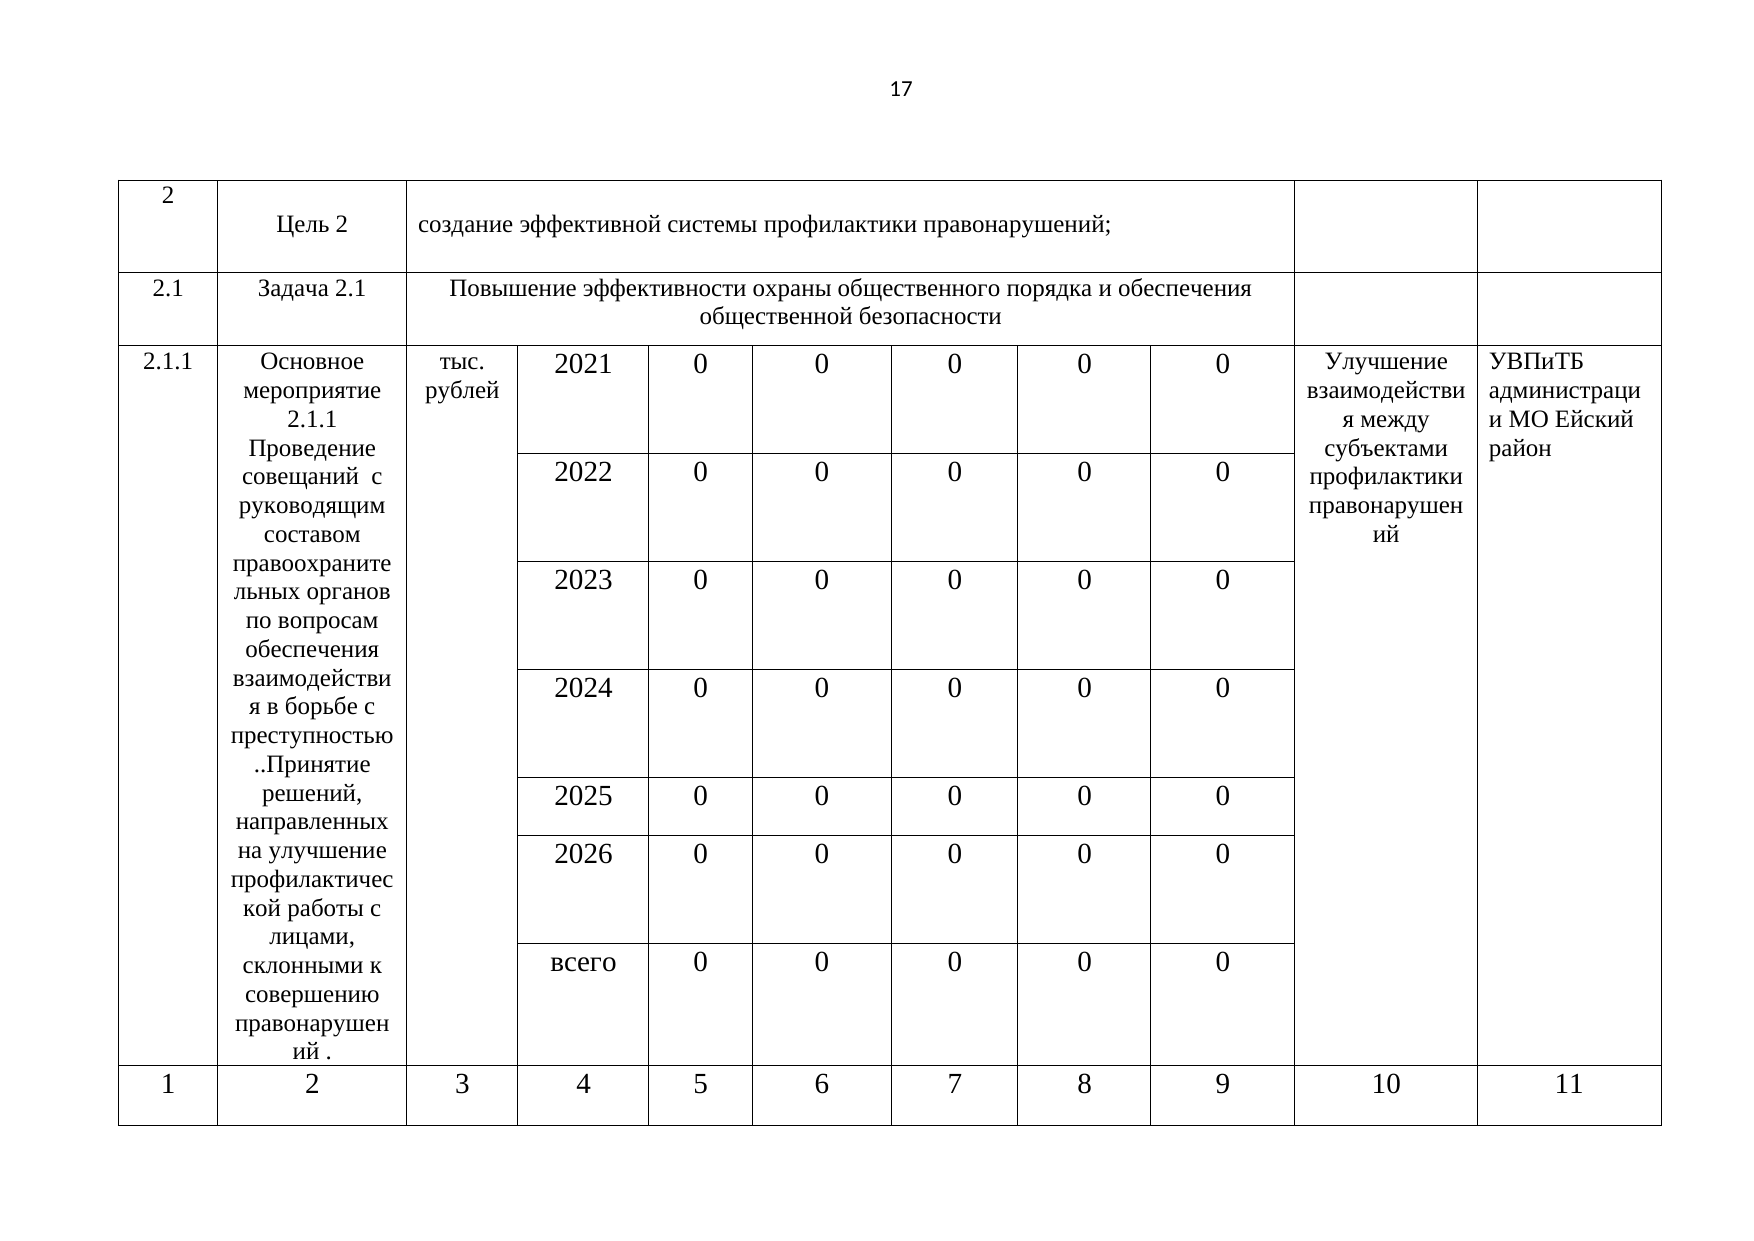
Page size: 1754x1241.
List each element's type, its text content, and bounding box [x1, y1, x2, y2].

table_cell УВПиТБ администрации МО Ейский район [1478, 346, 1661, 1065]
table_cell 10 [1295, 1066, 1477, 1124]
table_cell 0 [753, 562, 891, 669]
table_cell 0 [649, 836, 752, 943]
table_cell 0 [1151, 778, 1294, 835]
table_cell 2021 [518, 346, 648, 453]
table_cell 7 [892, 1066, 1017, 1124]
table_cell 0 [892, 670, 1017, 777]
table_cell 0 [753, 944, 891, 1065]
table_cell 0 [649, 944, 752, 1065]
table_cell 0 [1018, 562, 1150, 669]
table_cell 0 [892, 944, 1017, 1065]
table_cell 0 [753, 346, 891, 453]
table_cell 2023 [518, 562, 648, 669]
table_cell [1295, 273, 1477, 345]
table_cell 0 [1151, 562, 1294, 669]
table_cell 0 [753, 670, 891, 777]
table_cell 0 [1151, 346, 1294, 453]
table_cell 0 [1151, 836, 1294, 943]
table_cell 0 [1151, 454, 1294, 561]
table_cell 1 [119, 1066, 217, 1124]
table_cell 5 [649, 1066, 752, 1124]
table_cell 2.1 [119, 273, 217, 345]
table_cell 0 [1018, 778, 1150, 835]
table_cell 0 [1018, 944, 1150, 1065]
table_cell 0 [892, 346, 1017, 453]
table_cell 0 [1018, 454, 1150, 561]
table_cell 0 [1018, 836, 1150, 943]
table_cell 2026 [518, 836, 648, 943]
table_cell 0 [649, 562, 752, 669]
table_cell тыс. рублей [407, 346, 517, 1065]
table_cell [1478, 181, 1661, 272]
table_cell 0 [753, 454, 891, 561]
table_cell 8 [1018, 1066, 1150, 1124]
table_cell [1478, 273, 1661, 345]
table_cell создание эффективной системы профилактики правонарушений; [407, 181, 1294, 272]
table_cell 11 [1478, 1066, 1661, 1124]
table_cell 0 [1018, 670, 1150, 777]
table_cell всего [518, 944, 648, 1065]
table_cell 0 [649, 670, 752, 777]
table_cell 0 [1018, 346, 1150, 453]
table_cell 2022 [518, 454, 648, 561]
table_cell [1295, 181, 1477, 272]
table_cell 6 [753, 1066, 891, 1124]
table_cell 0 [892, 454, 1017, 561]
table_cell 2 [218, 1066, 406, 1124]
table_cell Улучшение взаимодействия между субъектами профилактики правонарушений [1295, 346, 1477, 1065]
table_cell 0 [892, 836, 1017, 943]
table_cell 3 [407, 1066, 517, 1124]
table_cell 0 [649, 778, 752, 835]
table_cell Повышение эффективности охраны общественного порядка и обеспечения общественной безопасности [407, 273, 1294, 345]
table_cell 9 [1151, 1066, 1294, 1124]
table_cell 2 [119, 181, 217, 272]
table_cell Основное мероприятие 2.1.1 Проведение совещаний с руководящим составом правоохранительных органов по вопросам обеспечения взаимодействия в борьбе с преступностью..Принятие решений, направленных на улучшение профилактической работы с лицами, склонными к совершению правонарушений . [218, 346, 406, 1065]
table_cell 0 [753, 836, 891, 943]
table_cell 2025 [518, 778, 648, 835]
table_cell 0 [649, 346, 752, 453]
table_cell 2.1.1 [119, 346, 217, 1065]
table_cell 4 [518, 1066, 648, 1124]
table_cell 0 [892, 778, 1017, 835]
table_cell Цель 2 [218, 181, 406, 272]
table_cell 0 [1151, 670, 1294, 777]
table_cell 0 [753, 778, 891, 835]
table_cell 0 [892, 562, 1017, 669]
table_cell Задача 2.1 [218, 273, 406, 345]
table_cell 2024 [518, 670, 648, 777]
table_cell 0 [1151, 944, 1294, 1065]
table_cell 0 [649, 454, 752, 561]
